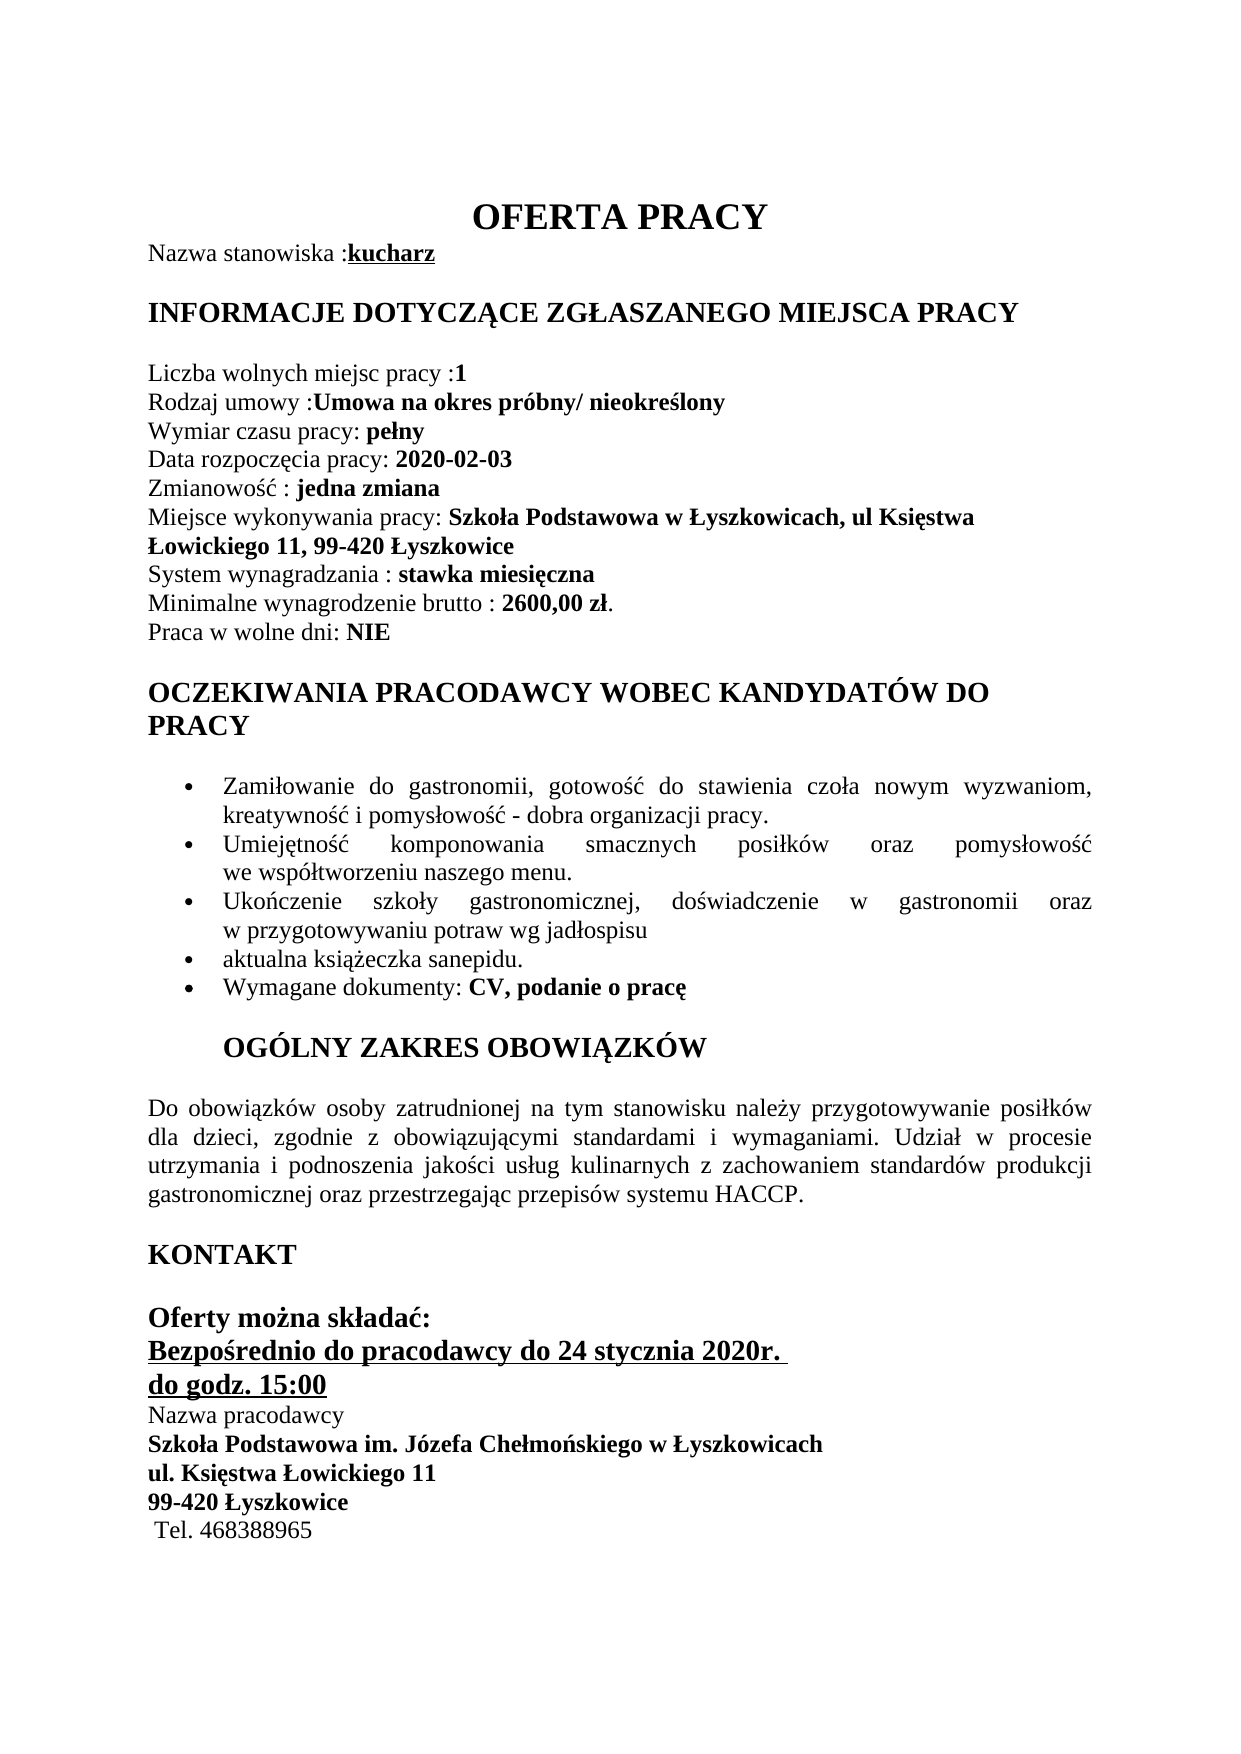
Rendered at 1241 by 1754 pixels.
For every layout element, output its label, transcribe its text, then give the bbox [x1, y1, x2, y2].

text OGÓLNY ZAKRES OBOWIĄZKÓW [223, 1030, 1093, 1064]
list aktualna książeczka sanepidu. [185, 944, 1093, 972]
text Data rozpoczęcia pracy: 2020-02-03 [148, 444, 1093, 473]
text KONTAKT [148, 1237, 1093, 1271]
list Zamiłowanie do gastronomii, gotowość do stawienia czoła nowym wyzwaniom, kreatywność i pomysłowość - dobra organizacji pracy. [185, 771, 1093, 829]
text Wymiar czasu pracy: pełny [148, 416, 1093, 444]
text Praca w wolne dni: NIE [148, 617, 1093, 646]
text 99-420 Łyszkowice [148, 1487, 1093, 1516]
list Ukończenie szkoły gastronomicznej, doświadczenie w gastronomii oraz w przygotowywaniu potraw wg jadłospisu [185, 886, 1093, 944]
text Zmianowość : jedna zmiana [148, 473, 1093, 502]
text Bezpośrednio do pracodawcy do 24 stycznia 2020r. [148, 1333, 1093, 1367]
text OFERTA PRACY [148, 194, 1093, 238]
text ul. Księstwa Łowickiego 11 [148, 1458, 1093, 1487]
text do godz. 15:00 [148, 1367, 1093, 1401]
text Do obowiązków osoby zatrudnionej na tym stanowisku należy przygotowywanie posiłków dla dzieci, zgodnie z obowiązującymi standardami i wymaganiami. Udział w procesie utrzymania i podnoszenia jakości usług kulinarnych z zachowaniem standardów produkcji gastronomicznej oraz przestrzegając przepisów systemu HACCP. [148, 1093, 1093, 1208]
text System wynagradzania : stawka miesięczna [148, 559, 1093, 588]
text Minimalne wynagrodzenie brutto : 2600,00 zł. [148, 588, 1093, 617]
text Miejsce wykonywania pracy: Szkoła Podstawowa w Łyszkowicach, ul Księstwa Łowickiego 11, 99-420 Łyszkowice [148, 502, 1093, 559]
text Tel. 468388965 [148, 1516, 1093, 1544]
list Umiejętność komponowania smacznych posiłków oraz pomysłowość we współtworzeniu naszego menu. [185, 829, 1093, 886]
text OCZEKIWANIA PRACODAWCY WOBEC KANDYDATÓW DO PRACY [148, 675, 1093, 742]
text Rodzaj umowy :Umowa na okres próbny/ nieokreślony [148, 387, 1093, 416]
text Nazwa pracodawcy [148, 1401, 1093, 1429]
text INFORMACJE DOTYCZĄCE ZGŁASZANEGO MIEJSCA PRACY [148, 296, 1093, 329]
text Oferty można składać: [148, 1300, 1093, 1333]
list Wymagane dokumenty: CV, podanie o pracę [185, 972, 1093, 1001]
text Nazwa stanowiska :kucharz [148, 238, 1093, 266]
text Szkoła Podstawowa im. Józefa Chełmońskiego w Łyszkowicach [148, 1429, 1093, 1458]
text Liczba wolnych miejsc pracy :1 [148, 358, 1093, 387]
